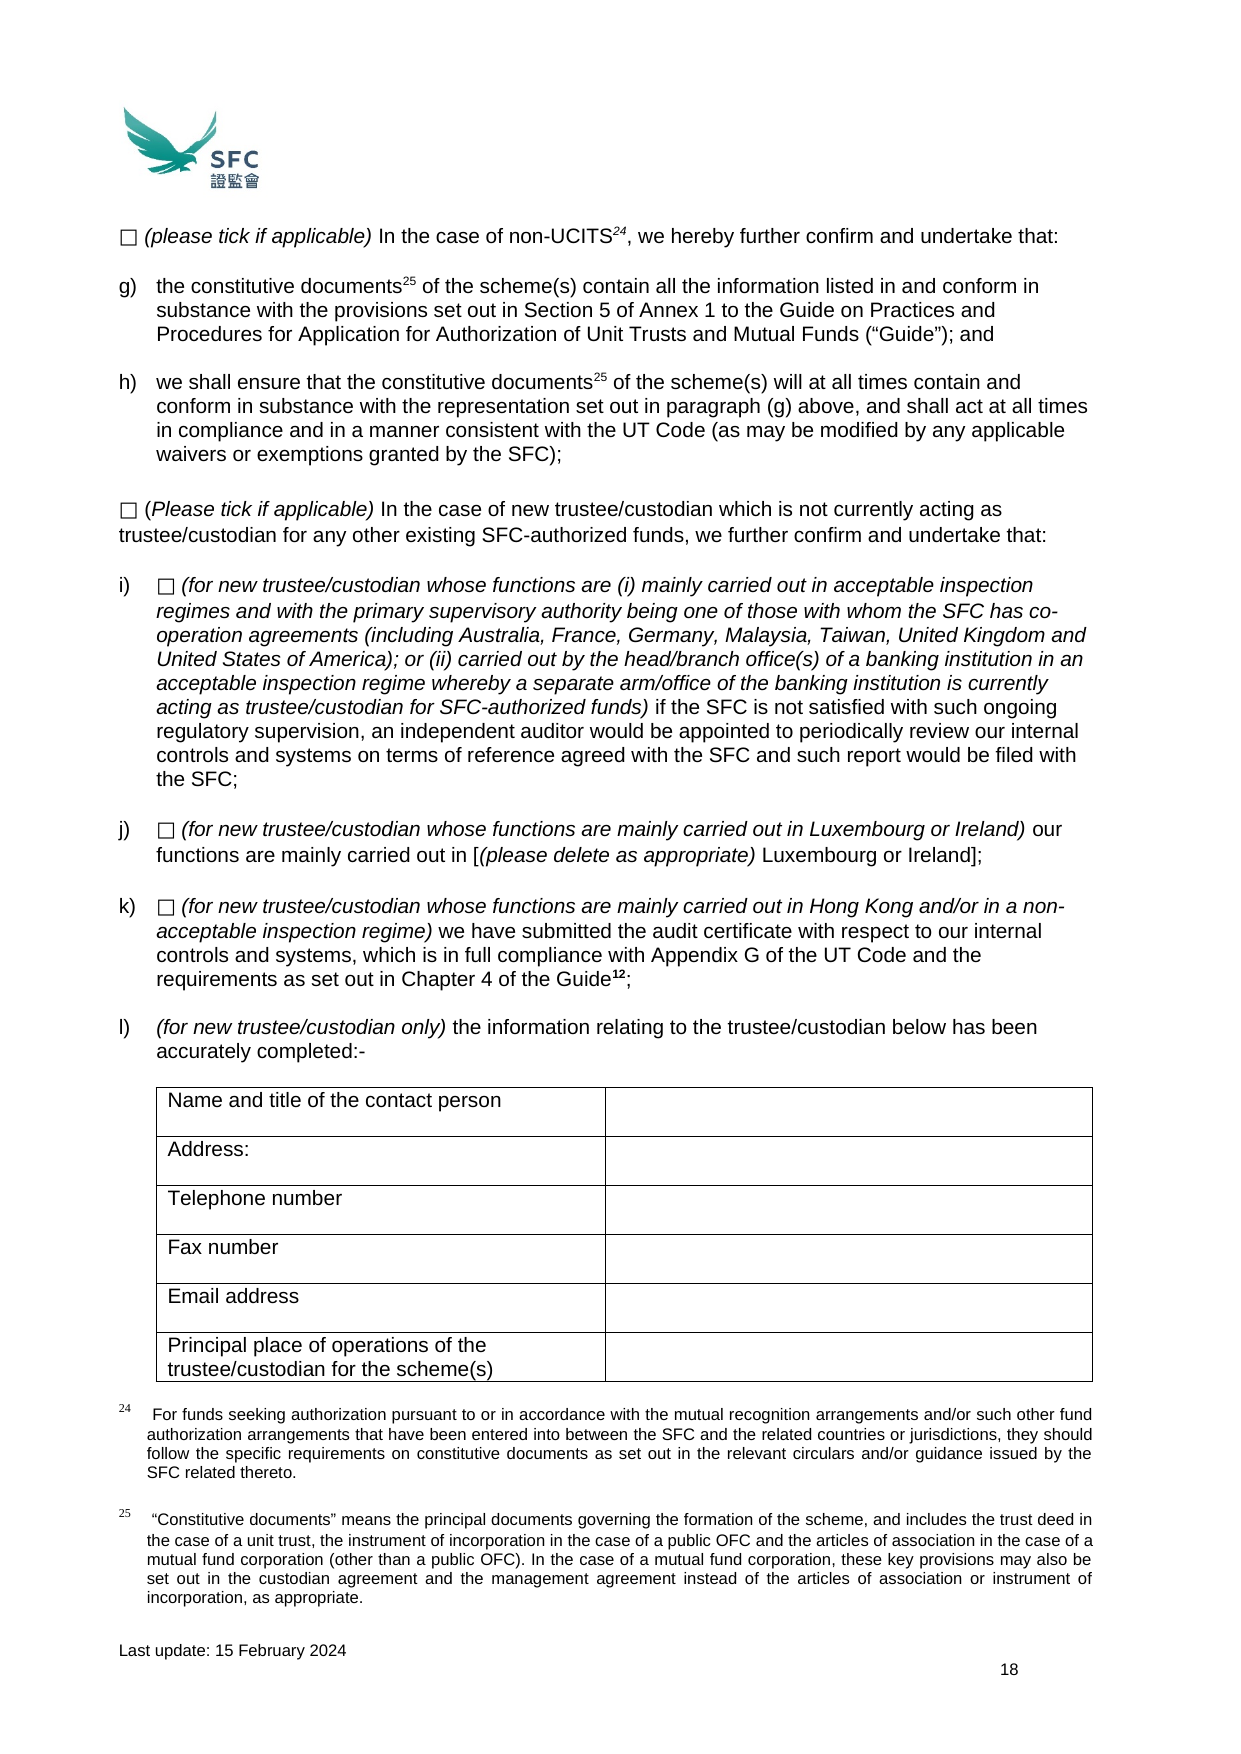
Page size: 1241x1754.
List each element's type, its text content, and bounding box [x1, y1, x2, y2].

subtitle □ (Please tick if applicable) In the case of new trustee/custodian which is not currently acting as trustee/custodian for any other existing SFC-authorized funds, we further confirm and undertake that: [118, 494, 1093, 546]
subtitle □ (for new trustee/custodian whose functions are mainly carried out in Luxembourg or Ireland) our functions are mainly carried out in [(please delete as appropriate) Luxembourg or Ireland]; [118, 814, 1093, 867]
table_header Name and title of the contact person [157, 1088, 605, 1136]
table_cell Principal place of operations of the trustee/custodian for the scheme(s) [157, 1333, 605, 1381]
table_cell [606, 1235, 1092, 1283]
table_cell [606, 1333, 1092, 1381]
picture [118, 100, 277, 199]
table_cell Address: [157, 1137, 605, 1185]
subtitle □ (for new trustee/custodian whose functions are mainly carried out in Hong Kong and/or in a non-acceptable inspection regime) we have submitted the audit certificate with respect to our internal controls and systems, which is in full compliance with Appendix G of the UT Code and the requirements as set out in Chapter 4 of the Guide12; [118, 891, 1093, 991]
table_cell [606, 1137, 1092, 1185]
subtitle the constitutive documents of the scheme(s) contain all the information listed in and conform in substance with the provisions set out in Section 5 of Annex 1 to the Guide on Practices and Procedures for Application for Authorization of Unit Trusts and Mutual Funds (“Guide”); and [118, 274, 1093, 346]
subtitle we shall ensure that the constitutive documents25 of the scheme(s) will at all times contain and conform in substance with the representation set out in paragraph (g) above, and shall act at all times in compliance and in a manner consistent with the UT Code (as may be modified by any applicable waivers or exemptions granted by the SFC); [118, 370, 1093, 466]
subtitle (for new trustee/custodian only) the information relating to the trustee/custodian below has been accurately completed:- [118, 1015, 1093, 1063]
table_cell [606, 1284, 1092, 1332]
table_cell Email address [157, 1284, 605, 1332]
table_header [606, 1088, 1092, 1136]
subtitle □ (for new trustee/custodian whose functions are (i) mainly carried out in acceptable inspection regimes and with the primary supervisory authority being one of those with whom the SFC has co-operation agreements (including Australia, France, Germany, Malaysia, Taiwan, United Kingdom and United States of America); or (ii) carried out by the head/branch office(s) of a banking institution in an acceptable inspection regime whereby a separate arm/office of the banking institution is currently acting as trustee/custodian for SFC-authorized funds) if the SFC is not satisfied with such ongoing regulatory supervision, an independent auditor would be appointed to periodically review our internal controls and systems on terms of reference agreed with the SFC and such report would be filed with the SFC; [118, 570, 1093, 791]
subtitle □ (please tick if applicable) In the case of non-UCITS, we hereby further confirm and undertake that: [118, 222, 1093, 250]
table_cell Telephone number [157, 1186, 605, 1234]
table_cell [606, 1186, 1092, 1234]
table_cell Fax number [157, 1235, 605, 1283]
